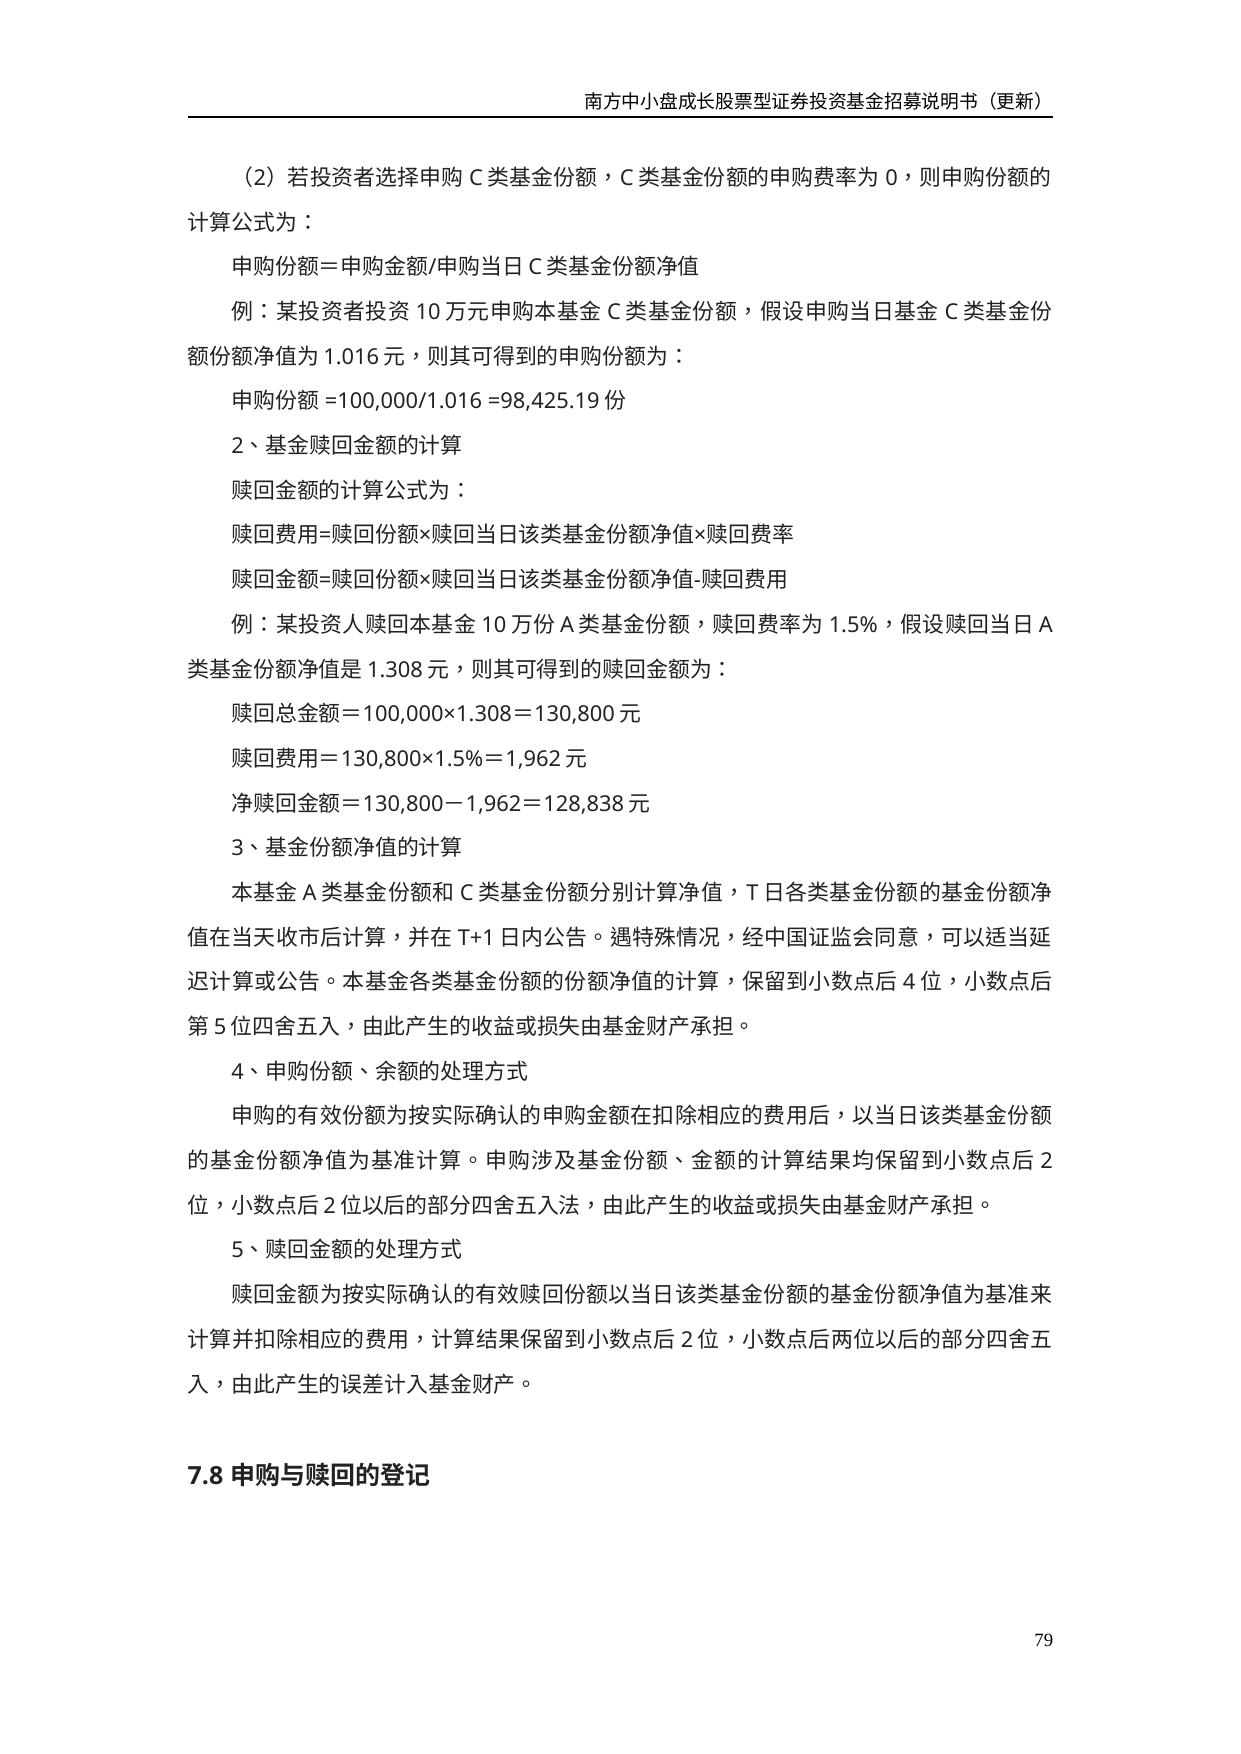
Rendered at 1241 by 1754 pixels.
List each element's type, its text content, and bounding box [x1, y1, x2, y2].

text 2、基金赎回金额的计算 [187, 430, 1053, 460]
text 赎回金额=赎回份额×赎回当日该类基金份额净值-赎回费用 [187, 564, 1053, 594]
text 净赎回金额＝130,800－1,962＝128,838元 [187, 788, 1053, 817]
text 赎回金额的计算公式为： [187, 475, 1053, 504]
text 5、赎回金额的处理方式 [187, 1234, 1053, 1264]
text 申购的有效份额为按实际确认的申购金额在扣除相应的费用后，以当日该类基金份额的基金份额净值为基准计算。申购涉及基金份额、金额的计算结果均保留到小数点后2位，小数点后2位以后的部分四舍五入法，由此产生的收益或损失由基金财产承担。 [187, 1100, 1053, 1219]
text 赎回费用=赎回份额×赎回当日该类基金份额净值×赎回费率 [187, 519, 1053, 549]
text 4、申购份额、余额的处理方式 [187, 1056, 1053, 1086]
text 申购份额 =100,000/1.016 =98,425.19份 [187, 385, 1053, 415]
text 申购份额＝申购金额/申购当日C类基金份额净值 [187, 251, 1053, 281]
text （2）若投资者选择申购C类基金份额，C类基金份额的申购费率为0，则申购份额的计算公式为： [187, 162, 1053, 236]
text 本基金A类基金份额和C类基金份额分别计算净值，T日各类基金份额的基金份额净值在当天收市后计算，并在T+1日内公告。遇特殊情况，经中国证监会同意，可以适当延迟计算或公告。本基金各类基金份额的份额净值的计算，保留到小数点后4位，小数点后第5位四舍五入，由此产生的收益或损失由基金财产承担。 [187, 877, 1053, 1041]
text 例：某投资人赎回本基金10万份A类基金份额，赎回费率为1.5%，假设赎回当日A类基金份额净值是1.308元，则其可得到的赎回金额为： [187, 609, 1053, 683]
text 例：某投资者投资10万元申购本基金C类基金份额，假设申购当日基金C类基金份额份额净值为1.016元，则其可得到的申购份额为： [187, 296, 1053, 371]
text 赎回金额为按实际确认的有效赎回份额以当日该类基金份额的基金份额净值为基准来计算并扣除相应的费用，计算结果保留到小数点后2位，小数点后两位以后的部分四舍五入，由此产生的误差计入基金财产。 [187, 1279, 1053, 1398]
text 赎回总金额＝100,000×1.308＝130,800元 [187, 698, 1053, 728]
text 7.8 申购与赎回的登记 [187, 1442, 1053, 1507]
text 3、基金份额净值的计算 [187, 832, 1053, 862]
text 赎回费用＝130,800×1.5%＝1,962元 [187, 743, 1053, 773]
